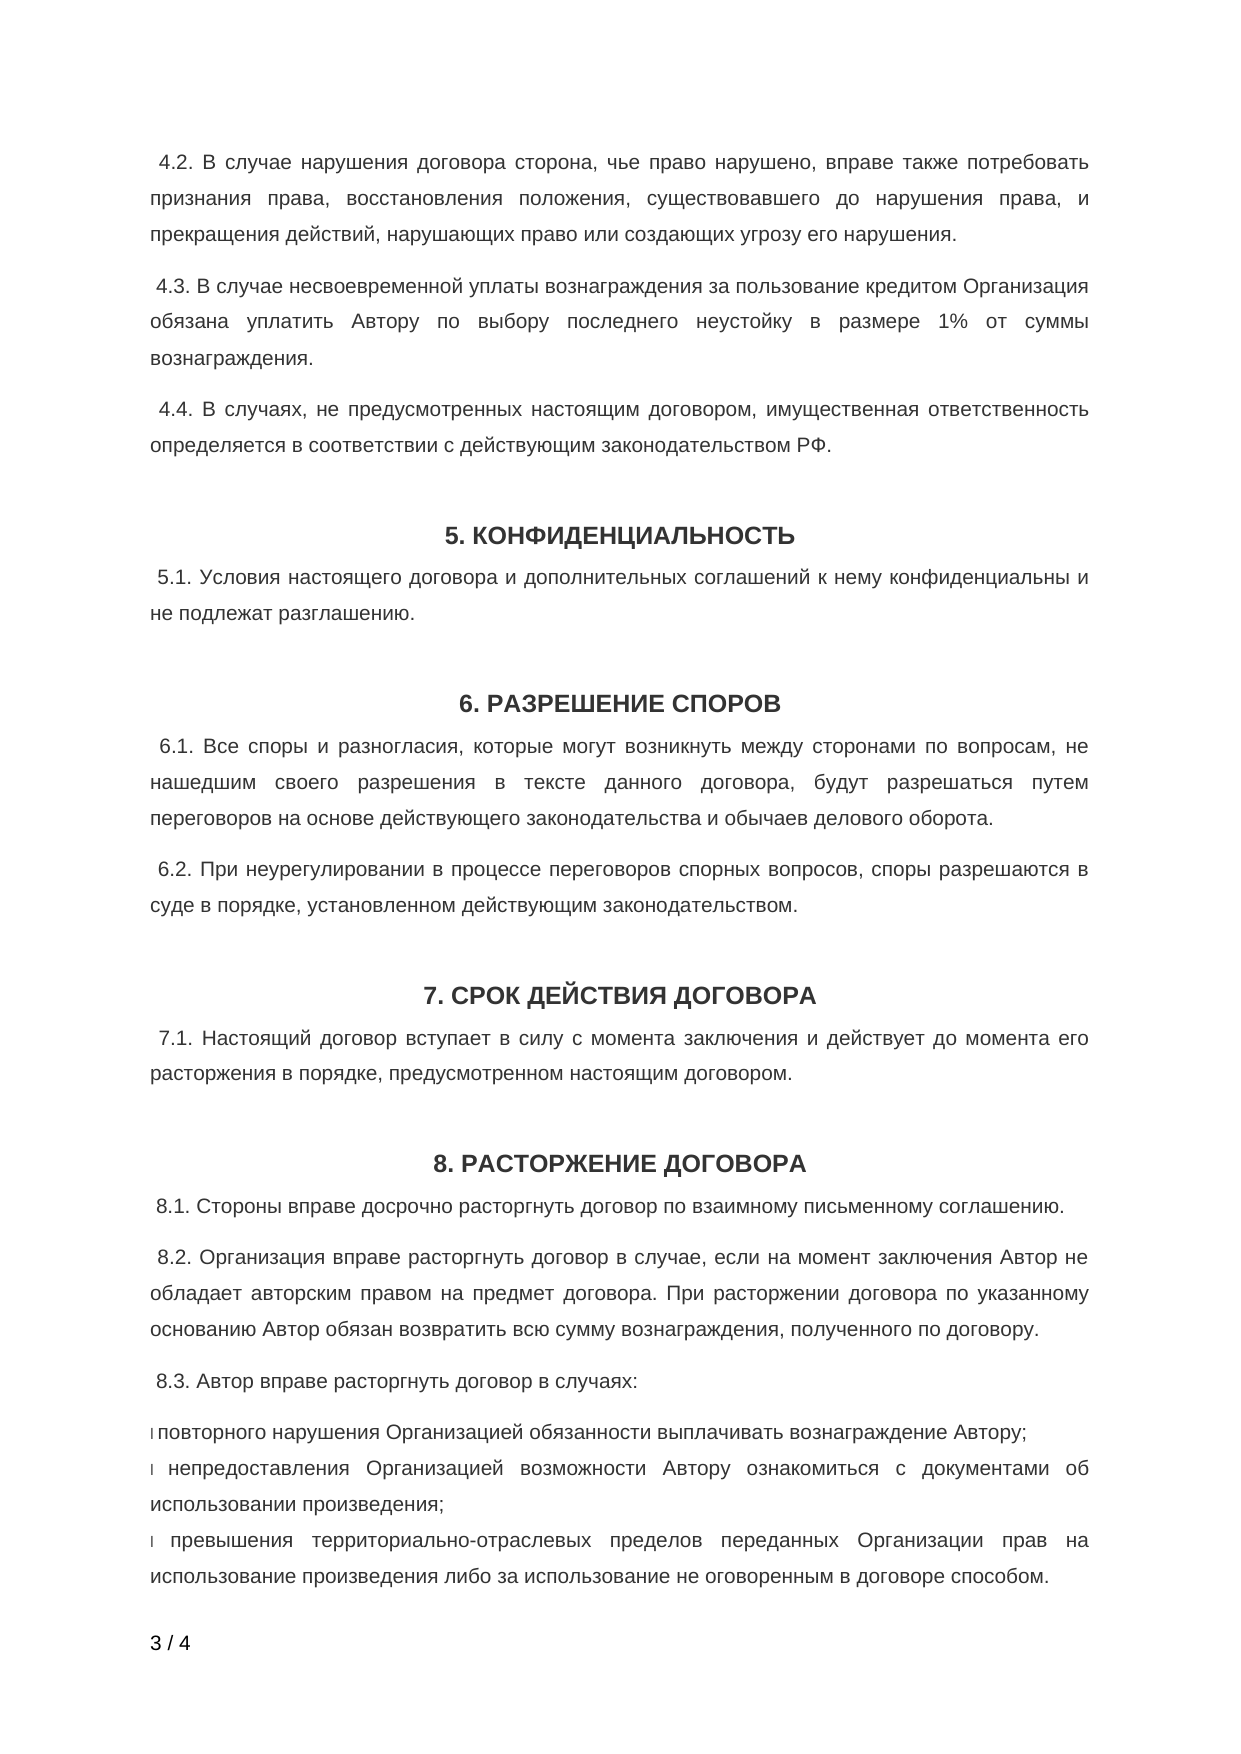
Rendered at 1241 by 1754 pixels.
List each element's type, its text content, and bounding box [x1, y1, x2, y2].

text 5. КОНФИДЕНЦИАЛЬНОСТЬ [150, 521, 1090, 549]
text 6.1. Все споры и разногласия, которые могут возникнуть между сторонами по вопросам, не нашедшим своего разрешения в тексте данного договора, будут разрешаться путем переговоров на основе действующего законодательства и обычаев делового оборота. [150, 733, 1090, 829]
text 8.1. Стороны вправе досрочно расторгнуть договор по взаимному письменному соглашению. [150, 1194, 1090, 1218]
text 4.2. В случае нарушения договора сторона, чье право нарушено, вправе также потребовать признания права, восстановления положения, существовавшего до нарушения права, и прекращения действий, нарушающих право или создающих угрозу его нарушения. [150, 150, 1090, 246]
text 7.1. Настоящий договор вступает в силу с момента заключения и действует до момента его расторжения в порядке, предусмотренном настоящим договором. [150, 1025, 1090, 1085]
text 7. СРОК ДЕЙСТВИЯ ДОГОВОРА [150, 981, 1090, 1010]
text 8.3. Автор вправе расторгнуть договор в случаях: [150, 1369, 1090, 1393]
text l превышения территориально-отраслевых пределов переданных Организации прав на использование произведения либо за использование не оговоренным в договоре способом. [150, 1528, 1090, 1588]
text 4.3. В случае несвоевременной уплаты вознаграждения за пользование кредитом Организация обязана уплатить Автору по выбору последнего неустойку в размере 1% от суммы вознаграждения. [150, 273, 1090, 369]
text 6.2. При неурегулировании в процессе переговоров спорных вопросов, споры разрешаются в суде в порядке, установленном действующим законодательством. [150, 857, 1090, 917]
text l повторного нарушения Организацией обязанности выплачивать вознаграждение Автору; [150, 1420, 1090, 1444]
text 6. РАЗРЕШЕНИЕ СПОРОВ [150, 689, 1090, 718]
text 8. РАСТОРЖЕНИЕ ДОГОВОРА [150, 1149, 1090, 1178]
text 8.2. Организация вправе расторгнуть договор в случае, если на момент заключения Автор не обладает авторским правом на предмет договора. При расторжении договора по указанному основанию Автор обязан возвратить всю сумму вознаграждения, полученного по договору. [150, 1245, 1090, 1341]
text 5.1. Условия настоящего договора и дополнительных соглашений к нему конфиденциальны и не подлежат разглашению. [150, 565, 1090, 625]
text 4.4. В случаях, не предусмотренных настоящим договором, имущественная ответственность определяется в соответствии с действующим законодательством РФ. [150, 397, 1090, 457]
text l непредоставления Организацией возможности Автору ознакомиться с документами об использовании произведения; [150, 1456, 1090, 1516]
